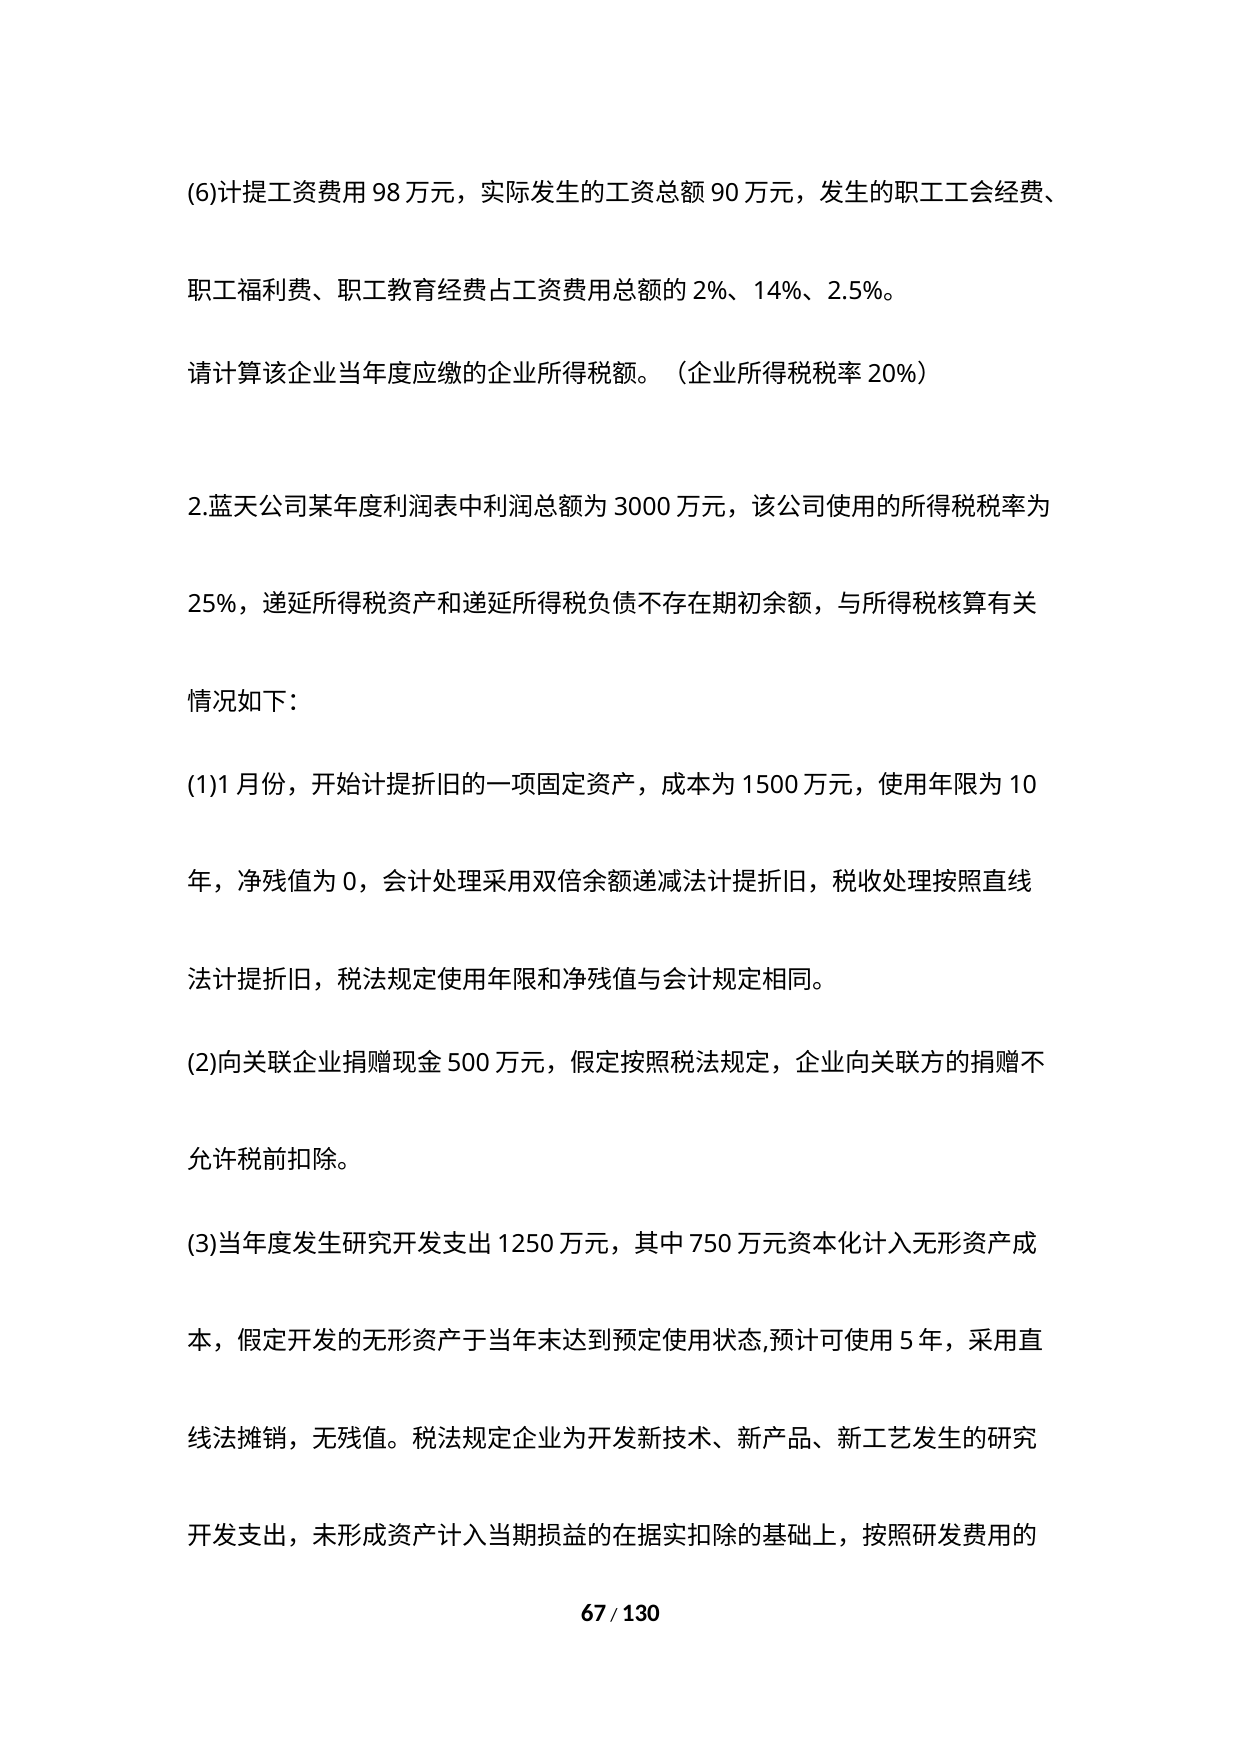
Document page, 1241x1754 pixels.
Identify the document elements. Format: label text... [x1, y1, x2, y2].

text (2)向关联企业捐赠现金500万元，假定按照税法规定，企业向关联方的捐赠不允许税前扣除。 [187, 1028, 1053, 1191]
text (1)1月份，开始计提折旧的一项固定资产，成本为1500万元，使用年限为10年，净残值为0，会计处理采用双倍余额递减法计提折旧，税收处理按照直线法计提折旧，税法规定使用年限和净残值与会计规定相同。 [187, 750, 1053, 1010]
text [187, 1209, 1053, 1566]
text (6)计提工资费用98万元，实际发生的工资总额90万元，发生的职工工会经费、职工福利费、职工教育经费占工资费用总额的2%、14%、2.5%。 [187, 158, 1053, 321]
text 2.蓝天公司某年度利润表中利润总额为3000万元，该公司使用的所得税税率为25%，递延所得税资产和递延所得税负债不存在期初余额，与所得税核算有关情况如下： [187, 472, 1053, 732]
text 请计算该企业当年度应缴的企业所得税额。（企业所得税税率20%） [187, 339, 1053, 404]
